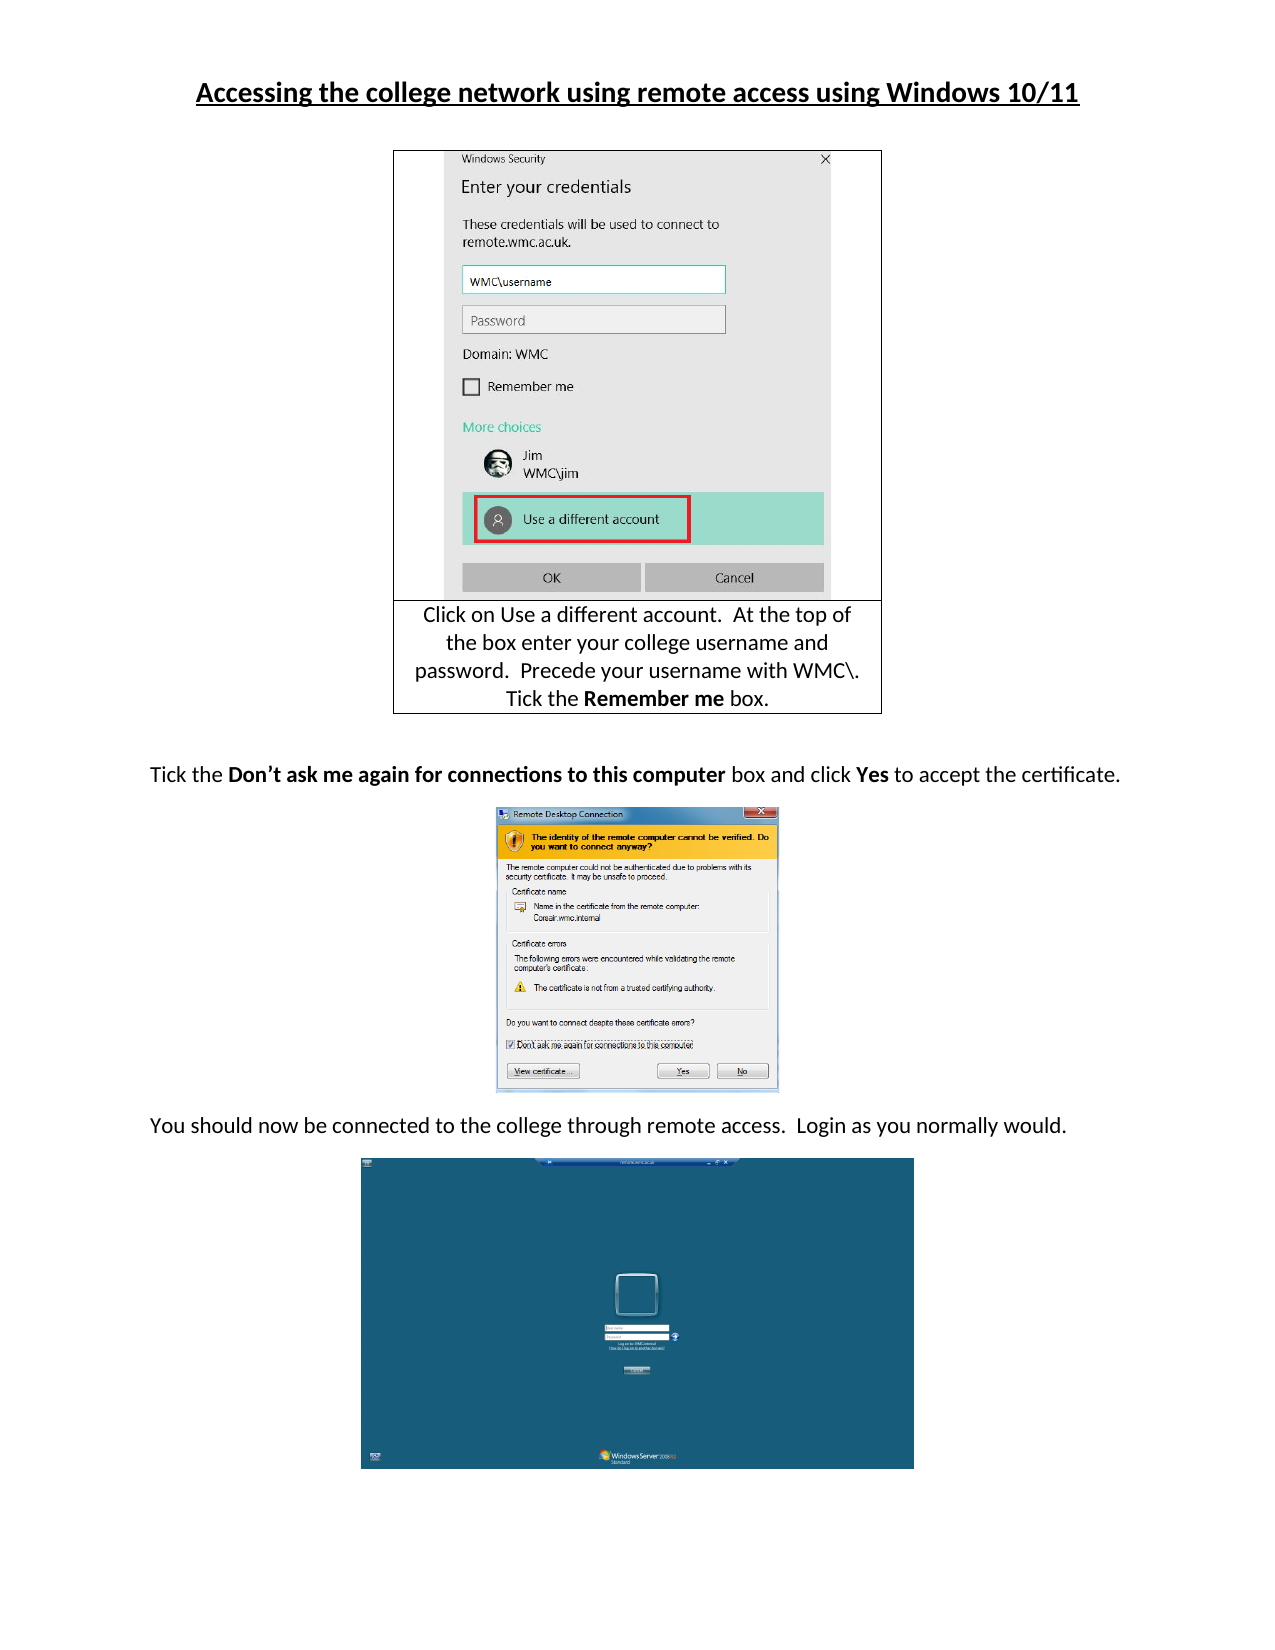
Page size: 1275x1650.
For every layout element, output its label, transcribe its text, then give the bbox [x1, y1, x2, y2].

table_cell Click on Use a different account. At the top of the box enter your college username and password. Precede your username with WMC\. Tick the Remember me box. [394, 601, 881, 713]
table_cell [832, 151, 881, 599]
text Tick the Don’t ask me again for connections to this computer box and click Yes to accept the certificate. [150, 761, 1125, 788]
text You should now be connected to the college through remote access. Login as you normally would. [150, 1111, 1125, 1139]
picture [495, 807, 780, 1093]
picture [361, 1158, 914, 1469]
picture [443, 151, 832, 600]
table_cell [394, 151, 443, 599]
